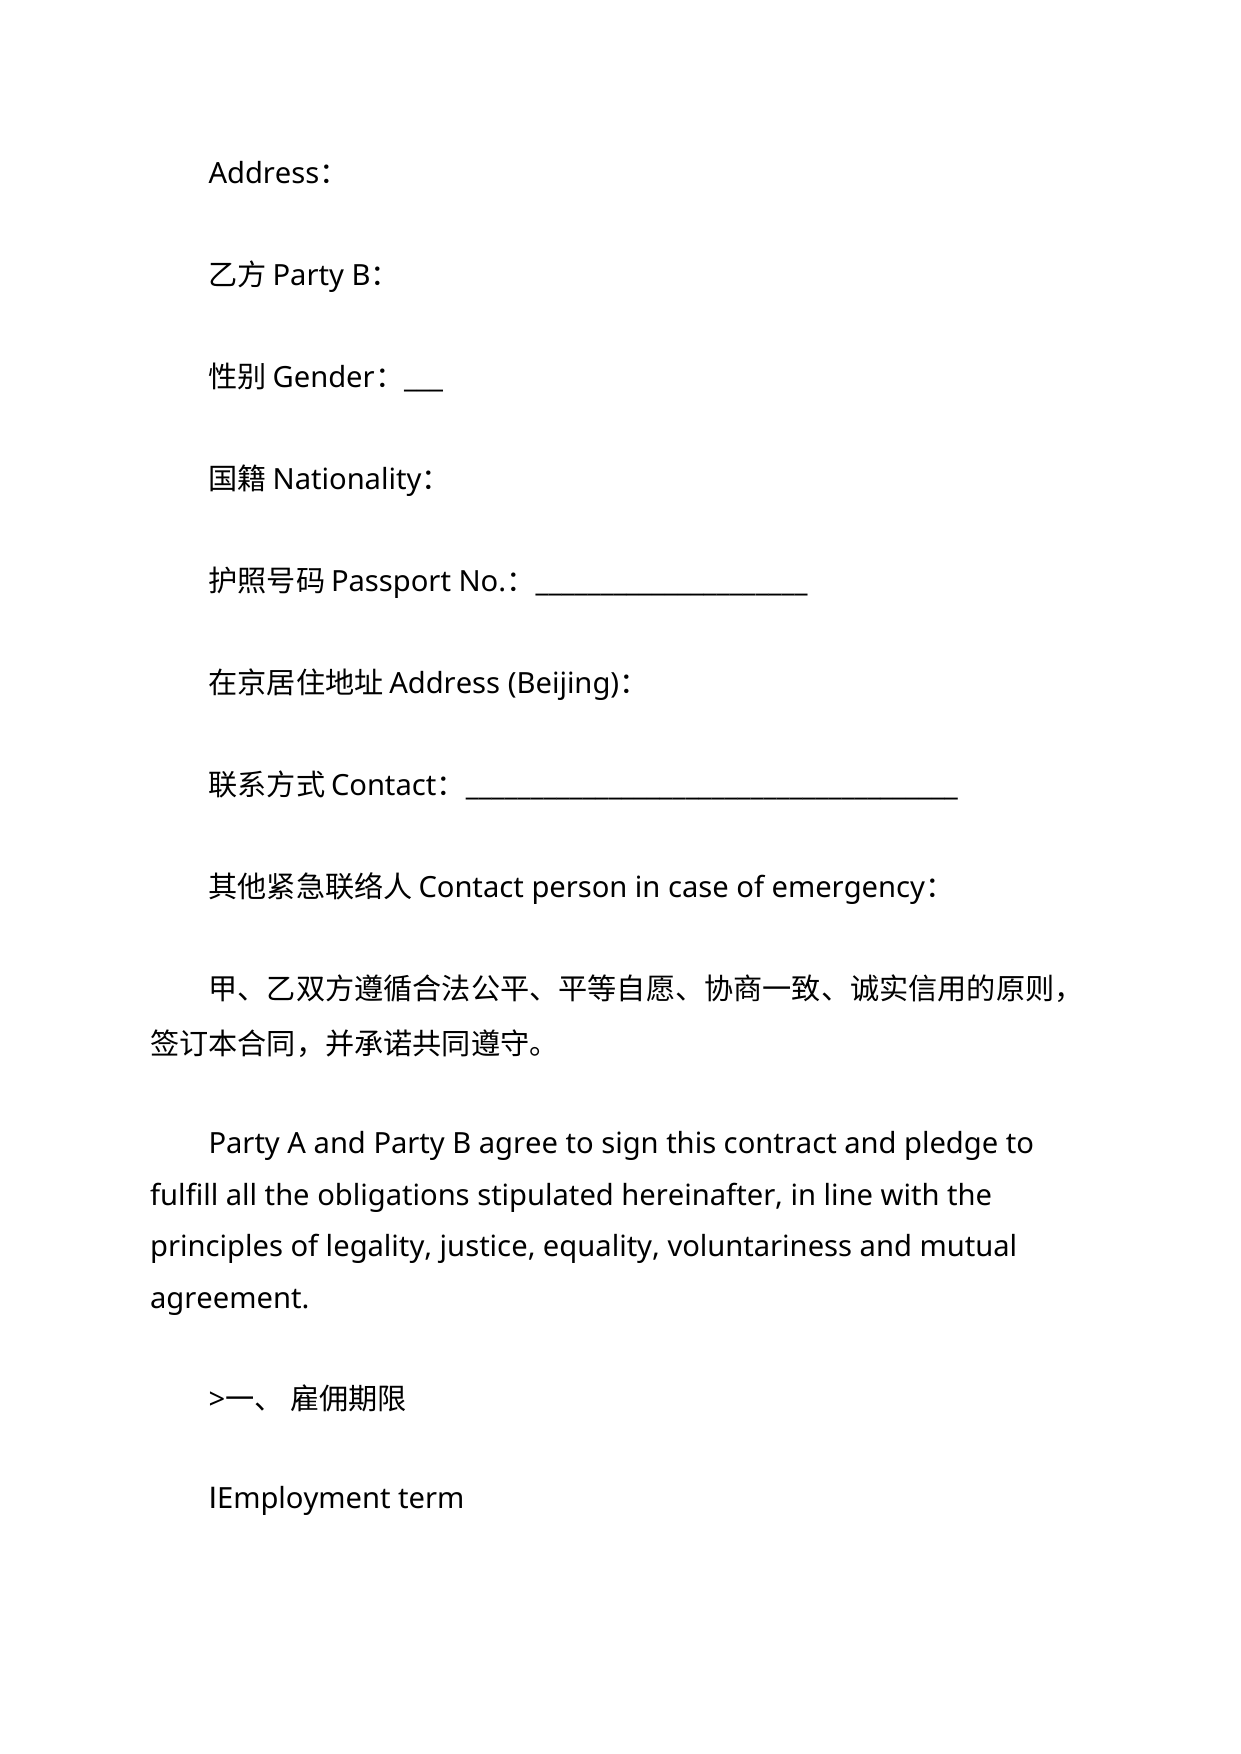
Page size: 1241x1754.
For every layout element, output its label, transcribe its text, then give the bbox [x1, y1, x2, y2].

text 护照号码Passport No.：_____________________ [150, 558, 1090, 600]
text ⅠEmployment term [150, 1478, 1090, 1517]
text 在京居住地址Address (Beijing)： [150, 660, 1090, 702]
text 国籍Nationality： [150, 456, 1090, 498]
text >一、 雇佣期限 [150, 1376, 1090, 1418]
text 联系方式Contact：______________________________________ [150, 762, 1090, 804]
text Address： [150, 150, 1090, 192]
text Party A and Party B agree to sign this contract and pledge to fulfill all the obligations stipulated hereinafter, in line with the principles of legality, justice, equality, voluntariness and mutual agreement. [150, 1122, 1090, 1317]
text 乙方Party B： [150, 252, 1090, 294]
text 性别Gender：___ [150, 354, 1090, 396]
text 甲、乙双方遵循合法公平、平等自愿、协商一致、诚实信用的原则，签订本合同，并承诺共同遵守。 [150, 966, 1090, 1063]
text 其他紧急联络人Contact person in case of emergency： [150, 864, 1090, 906]
